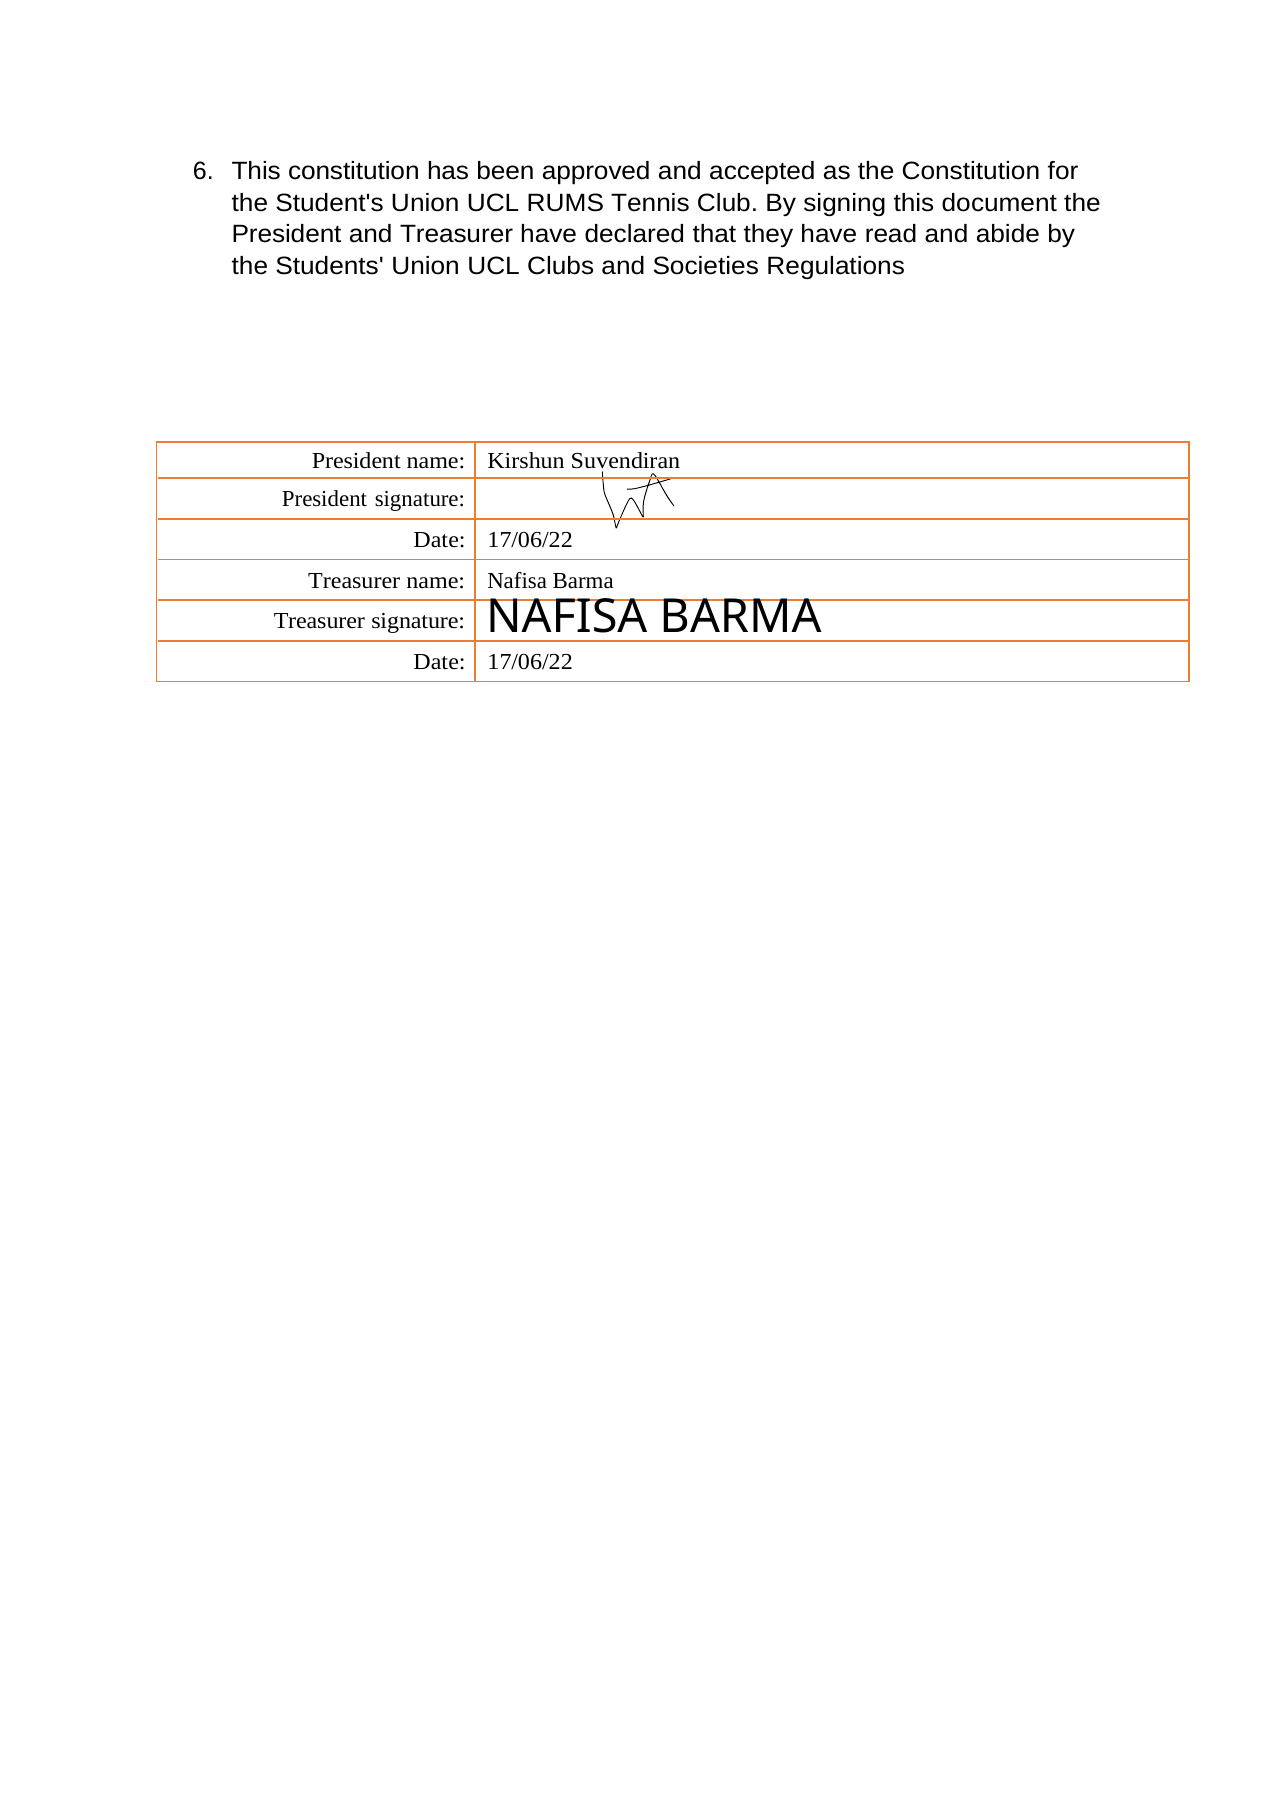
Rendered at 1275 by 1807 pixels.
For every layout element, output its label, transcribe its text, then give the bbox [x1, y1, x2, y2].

table_cell Date: [157, 519, 474, 558]
table_cell President signature: [157, 478, 474, 518]
table_cell 17/06/22 [476, 642, 1188, 681]
table_header Kirshun Suvendiran [476, 443, 1188, 477]
table_cell Nafisa Barma [476, 560, 1188, 599]
table_cell Date: [157, 641, 474, 681]
table_cell Treasurer name: [157, 560, 474, 599]
table_cell 17/06/22 [476, 520, 1188, 558]
list This constitution has been approved and accepted as the Constitution for the Student's Union UCL RUMS Tennis Club. By signing this document the President and Treasurer have declared that they have read and abide by the Students' Union UCL Clubs and Societies Regulations [193, 156, 1105, 279]
table_cell NAFISA BARMA [476, 601, 1188, 640]
table_cell Treasurer signature: [157, 600, 474, 640]
table_header President name: [157, 443, 474, 477]
table_cell [476, 479, 1188, 518]
